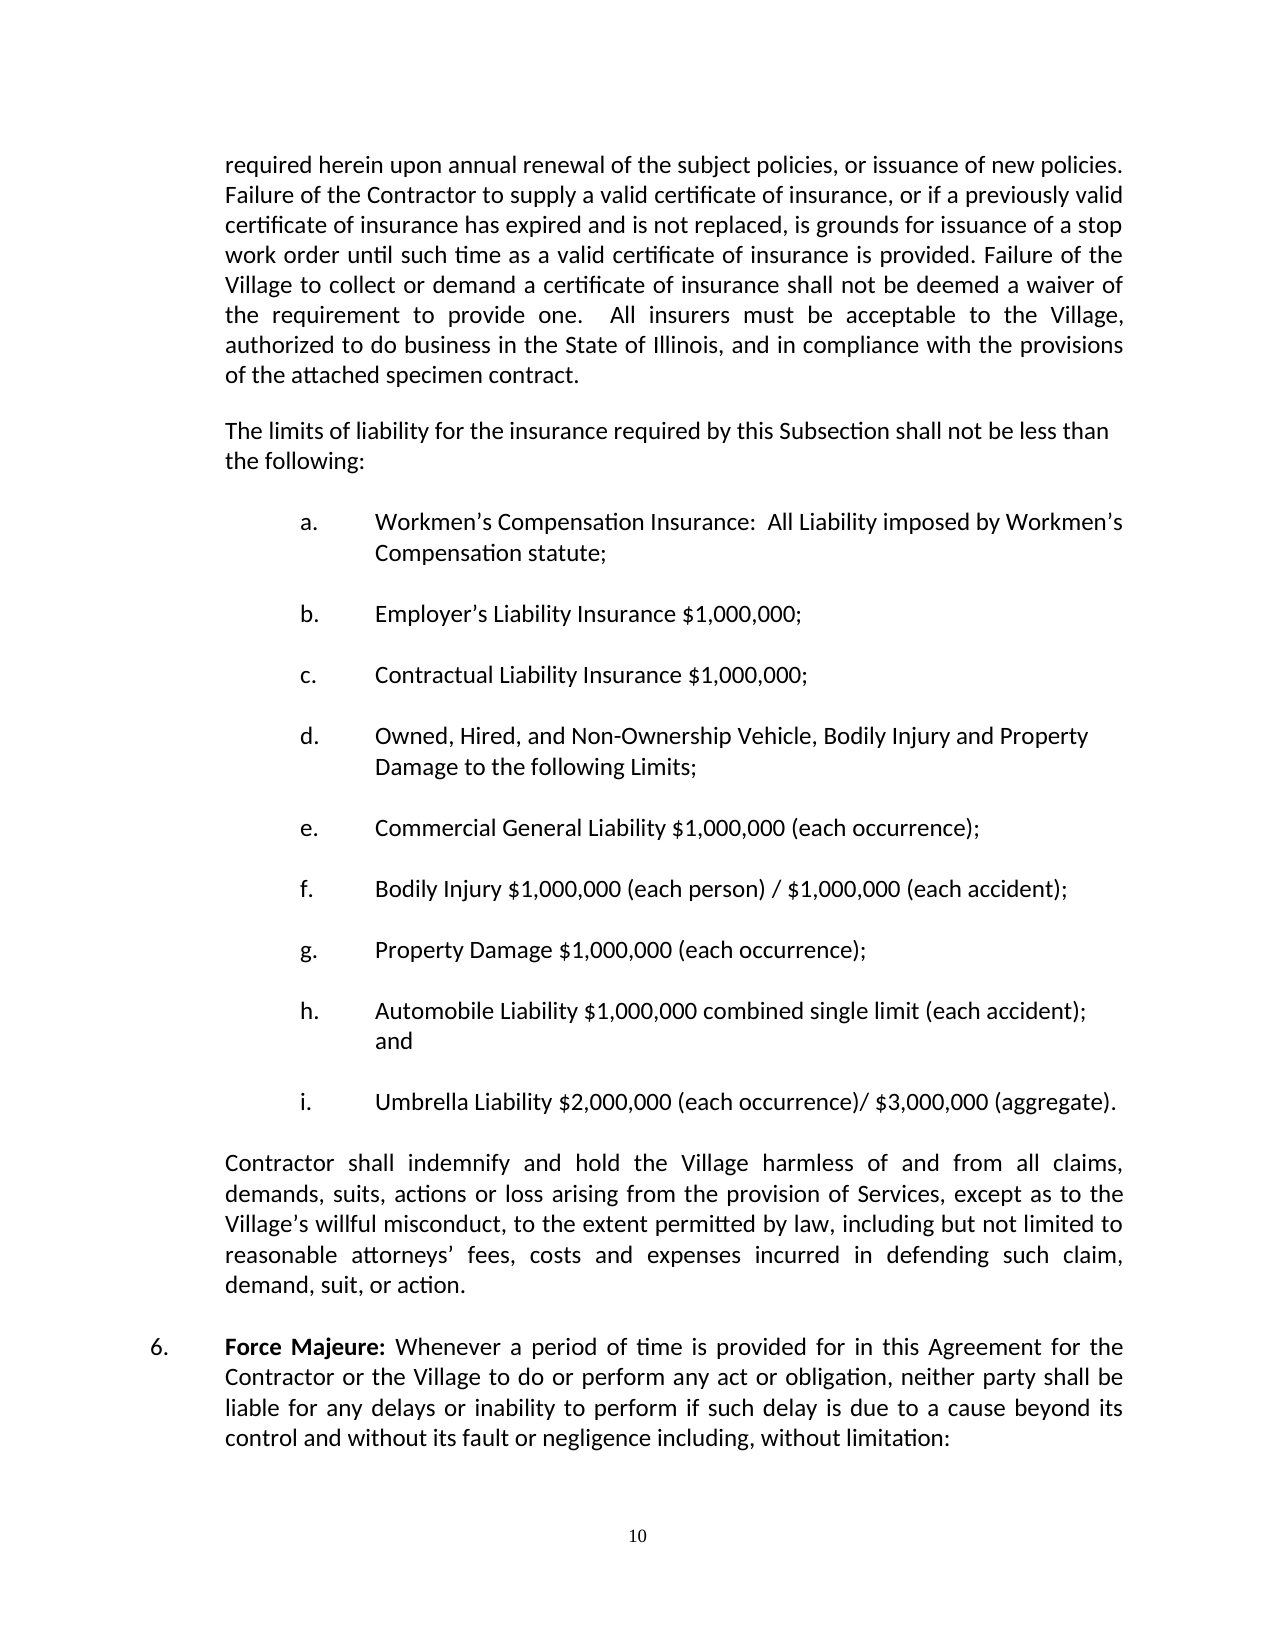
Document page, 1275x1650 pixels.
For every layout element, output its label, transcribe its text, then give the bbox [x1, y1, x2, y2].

list Automobile Liability $1,000,000 combined single limit (each accident); and [300, 995, 1125, 1056]
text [150, 150, 1125, 390]
list Owned, Hired, and Non-Ownership Vehicle, Bodily Injury and Property Damage to the following Limits; [300, 720, 1125, 781]
list Contractor shall indemnify and hold the Village harmless of and from all claims, demands, suits, actions or loss arising from the provision of Services, except as to the Village’s willful misconduct, to the extent permitted by law, including but not limited to reasonable attorneys’ fees, costs and expenses incurred in defending such claim, demand, suit, or action. [225, 1147, 1125, 1300]
list Property Damage $1,000,000 (each occurrence); [300, 934, 1125, 964]
list Umbrella Liability $2,000,000 (each occurrence)/ $3,000,000 (aggregate). [300, 1086, 1125, 1117]
list Contractual Liability Insurance $1,000,000; [300, 659, 1125, 690]
list Bodily Injury $1,000,000 (each person) / $1,000,000 (each accident); [300, 873, 1125, 903]
list Workmen’s Compensation Insurance: All Liability imposed by Workmen’s Compensation statute; [300, 507, 1125, 568]
list Employer’s Liability Insurance $1,000,000; [300, 598, 1125, 629]
text 6. Force Majeure: Whenever a period of time is provided for in this Agreement for the Contractor or the Village to do or perform any act or obligation, neither party shall be liable for any delays or inability to perform if such delay is due to a cause beyond its control and without its fault or negligence including, without limitation: [150, 1331, 1125, 1453]
list Commercial General Liability $1,000,000 (each occurrence); [300, 812, 1125, 842]
text The limits of liability for the insurance required by this Subsection shall not be less than the following: [225, 415, 1125, 476]
